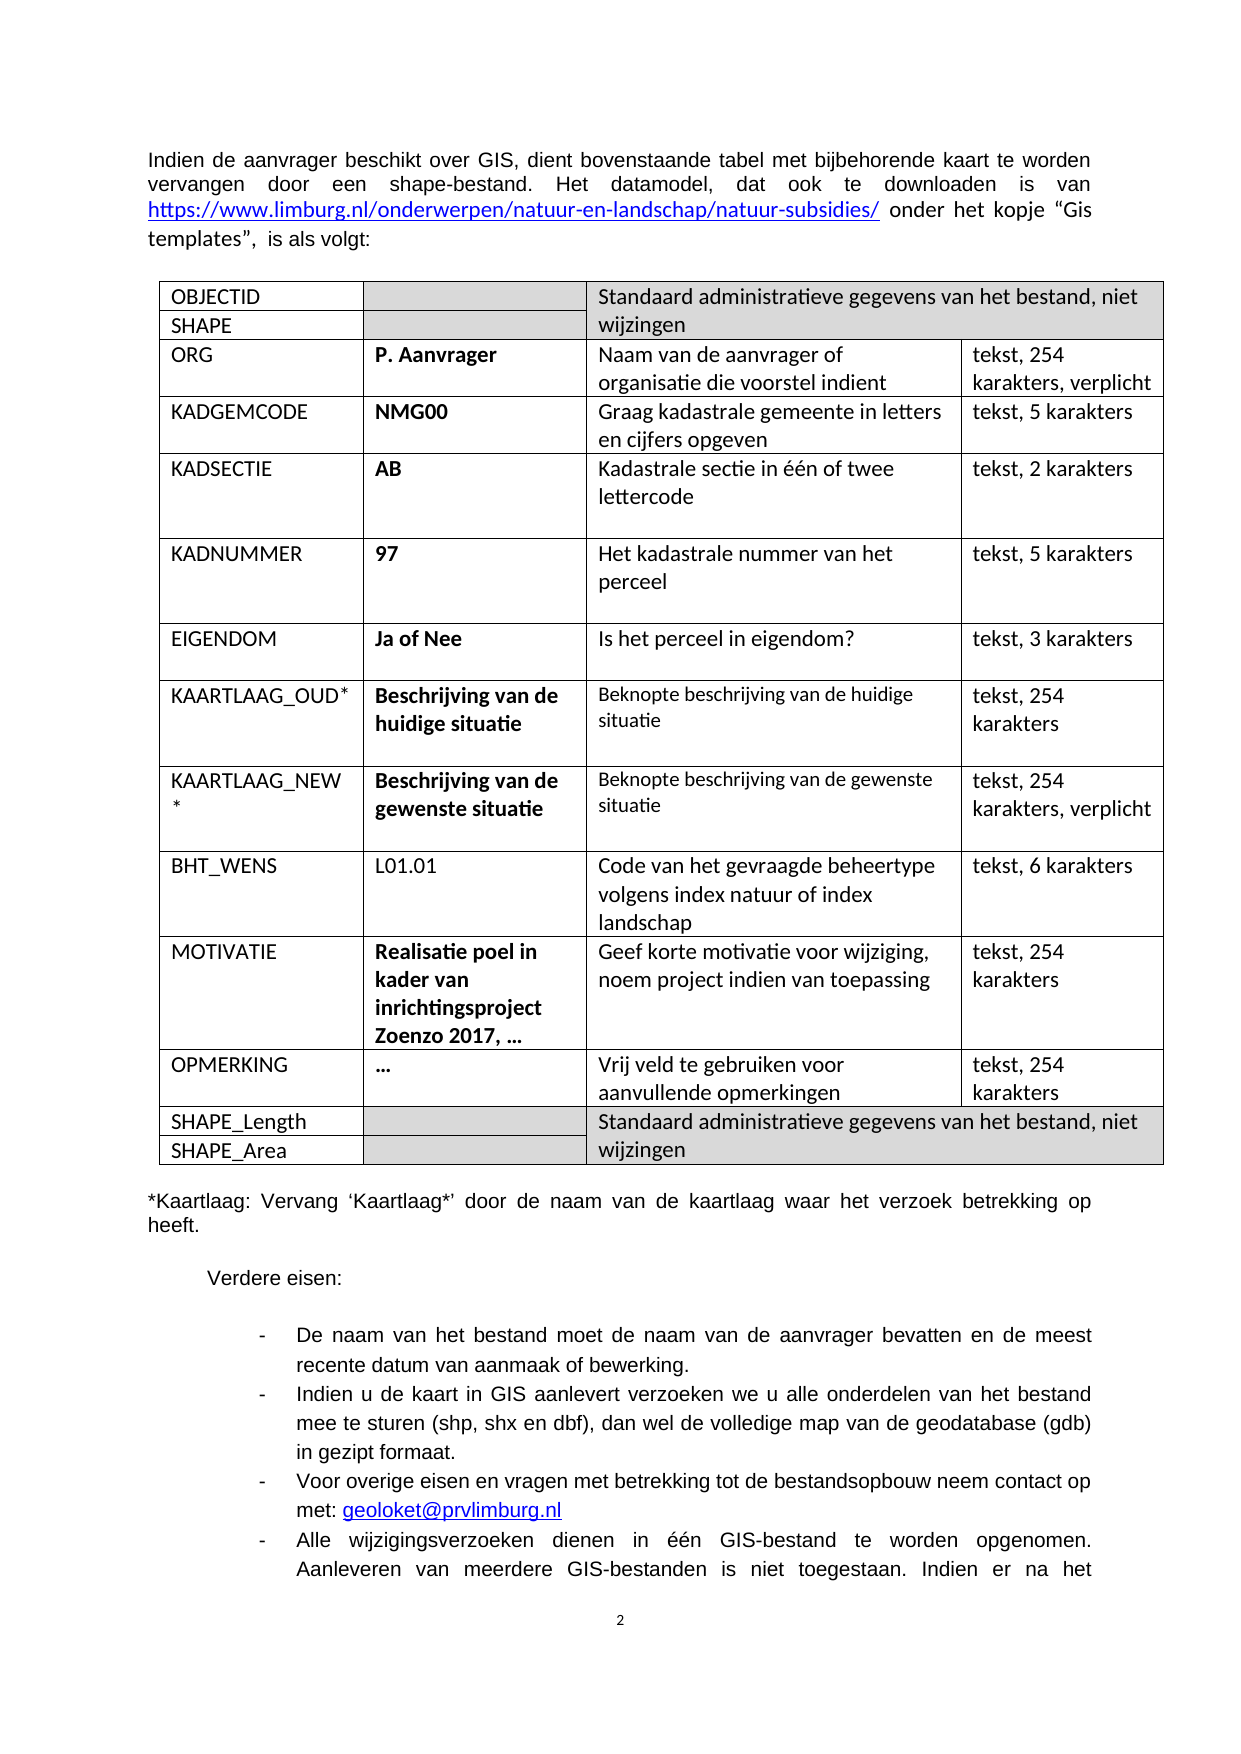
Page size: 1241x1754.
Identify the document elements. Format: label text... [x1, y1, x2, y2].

table_cell ORG [160, 340, 363, 396]
table_cell [364, 311, 586, 339]
table_cell tekst, 254 karakters, verplicht [962, 340, 1163, 396]
table_header [364, 282, 586, 310]
table_cell Vrij veld te gebruiken voor aanvullende opmerkingen [587, 1050, 961, 1106]
table_cell Beknopte beschrijving van de huidige situatie [587, 681, 961, 766]
table_cell SHAPE_Length [160, 1107, 363, 1135]
table_cell tekst, 6 karakters [962, 852, 1163, 936]
table_cell P. Aanvrager [364, 340, 586, 396]
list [259, 1522, 1092, 1581]
table_cell tekst, 5 karakters [962, 397, 1163, 453]
table_cell KADSECTIE [160, 454, 363, 538]
table_cell tekst, 254 karakters [962, 681, 1163, 766]
text *Kaartlaag: Vervang ‘Kaartlaag*’ door de naam van de kaartlaag waar het verzoek betrekking op heeft. [148, 1189, 1092, 1237]
table_cell KADGEMCODE [160, 397, 363, 453]
table_header Standaard administratieve gegevens van het bestand, niet wijzingen [587, 282, 1163, 339]
table_cell Standaard administratieve gegevens van het bestand, niet wijzingen [587, 1107, 1163, 1164]
table_cell Beknopte beschrijving van de gewenste situatie [587, 767, 961, 851]
table_cell 97 [364, 539, 586, 623]
table_cell KAARTLAAG_NEW* [160, 767, 363, 851]
table_cell Kadastrale sectie in één of twee lettercode [587, 454, 961, 538]
table_cell tekst, 3 karakters [962, 624, 1163, 680]
table_cell Naam van de aanvrager of organisatie die voorstel indient [587, 340, 961, 396]
table_cell AB [364, 454, 586, 538]
list Voor overige eisen en vragen met betrekking tot de bestandsopbouw neem contact op met: geoloket@prvlimburg.nl [259, 1464, 1092, 1522]
table_cell KAARTLAAG_OUD* [160, 681, 363, 766]
table_cell tekst, 254 karakters, verplicht [962, 767, 1163, 851]
table_cell tekst, 2 karakters [962, 454, 1163, 538]
table_cell SHAPE [160, 311, 363, 339]
table_cell BHT_WENS [160, 852, 363, 936]
table_cell [364, 1107, 586, 1135]
table_cell [364, 1136, 586, 1164]
table_cell Code van het gevraagde beheertype volgens index natuur of index landschap [587, 852, 961, 936]
table_cell Ja of Nee [364, 624, 586, 680]
table_cell Realisatie poel in kader van inrichtingsproject Zoenzo 2017, … [364, 937, 586, 1049]
table_cell Geef korte motivatie voor wijziging, noem project indien van toepassing [587, 937, 961, 1049]
list Indien u de kaart in GIS aanlevert verzoeken we u alle onderdelen van het bestand mee te sturen (shp, shx en dbf), dan wel de volledige map van de geodatabase (gdb) in gezipt formaat. [259, 1376, 1092, 1464]
table_cell tekst, 5 karakters [962, 539, 1163, 623]
text Indien de aanvrager beschikt over GIS, dient bovenstaande tabel met bijbehorende kaart te worden vervangen door een shape-bestand. Het datamodel, dat ook te downloaden is van https://www.limburg.nl/onderwerpen/natuur-en-landschap/natuur-subsidies/ onder het kopje “Gis templates”, is als volgt: [148, 148, 1092, 252]
table_cell Het kadastrale nummer van het perceel [587, 539, 961, 623]
list De naam van het bestand moet de naam van de aanvrager bevatten en de meest recente datum van aanmaak of bewerking. [259, 1318, 1092, 1376]
table_cell L01.01 [364, 852, 586, 936]
table_cell Graag kadastrale gemeente in letters en cijfers opgeven [587, 397, 961, 453]
table_cell tekst, 254 karakters [962, 937, 1163, 1049]
table_cell KADNUMMER [160, 539, 363, 623]
table_cell OPMERKING [160, 1050, 363, 1106]
table_cell Beschrijving van de gewenste situatie [364, 767, 586, 851]
text Verdere eisen: [148, 1261, 1092, 1290]
table_cell EIGENDOM [160, 624, 363, 680]
table_header OBJECTID [160, 282, 363, 310]
table_cell MOTIVATIE [160, 937, 363, 1049]
table_cell tekst, 254 karakters [962, 1050, 1163, 1106]
table_cell SHAPE_Area [160, 1136, 363, 1164]
table_cell Beschrijving van de huidige situatie [364, 681, 586, 766]
table_cell Is het perceel in eigendom? [587, 624, 961, 680]
table_cell … [364, 1050, 586, 1106]
table_cell NMG00 [364, 397, 586, 453]
